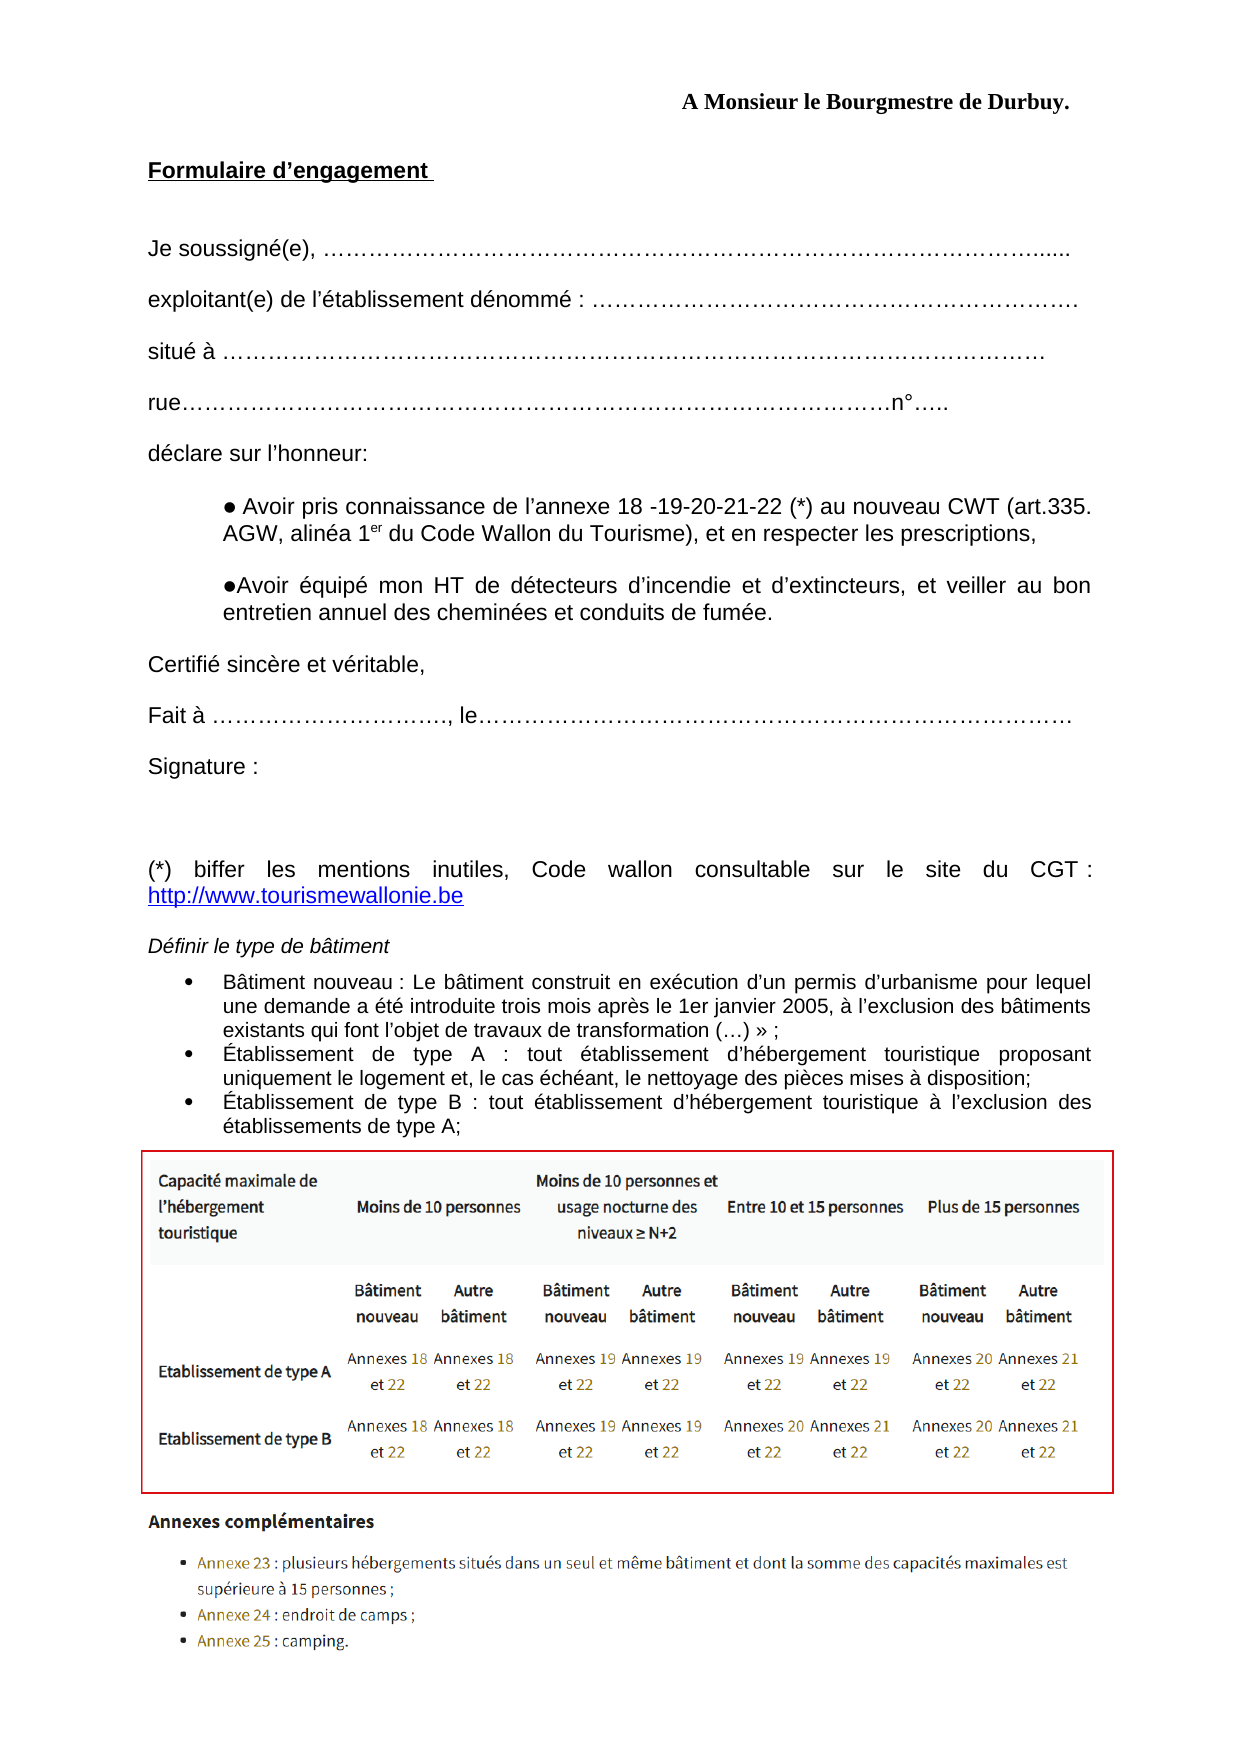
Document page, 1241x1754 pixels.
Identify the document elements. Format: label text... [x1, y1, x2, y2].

text déclare sur l’honneur: [148, 440, 1093, 467]
text (*) biffer les mentions inutiles, Code wallon consultable sur le site du CGT : http://www.tourismewallonie.be [148, 856, 1093, 909]
text exploitant(e) de l’établissement dénommé : ………………………………………………………. [148, 286, 1093, 313]
subtitle Formulaire d’engagement [148, 157, 1093, 184]
text rue…………………………………………………………………………………n°….. [148, 389, 1093, 415]
text Définir le type de bâtiment [148, 934, 1093, 958]
text Je soussigné(e), …………………………………………………………………………………...... [148, 235, 1093, 261]
text ●Avoir équipé mon HT de détecteurs d’incendie et d’extincteurs, et veiller au bon entretien annuel des cheminées et conduits de fumée. [223, 571, 1093, 626]
text Signature : [148, 753, 1093, 779]
text situé à ……………………………………………………………………………………………… [148, 338, 1093, 364]
text A Monsieur le Bourgmestre de Durbuy. [148, 88, 1093, 114]
text Certifié sincère et véritable, [148, 651, 1093, 677]
text Fait à …………………………., le…………………………………………………………………… [148, 702, 1093, 728]
list Établissement de type B : tout établissement d’hébergement touristique à l’exclusion des établissements de type A; [185, 1090, 1093, 1138]
list Établissement de type A : tout établissement d’hébergement touristique proposant uniquement le logement et, le cas échéant, le nettoyage des pièces mises à disposition; [185, 1042, 1093, 1090]
picture [128, 1146, 1123, 1654]
list Bâtiment nouveau : Le bâtiment construit en exécution d’un permis d’urbanisme pour lequel une demande a été introduite trois mois après le 1er janvier 2005, à l’exclusion des bâtiments existants qui font l’objet de travaux de transformation (…) » ; [185, 970, 1093, 1042]
text ● Avoir pris connaissance de l’annexe 18 -19-20-21-22 (*) au nouveau CWT (art.335. AGW, alinéa 1er du Code Wallon du Tourisme), et en respecter les prescriptions, [223, 492, 1093, 546]
